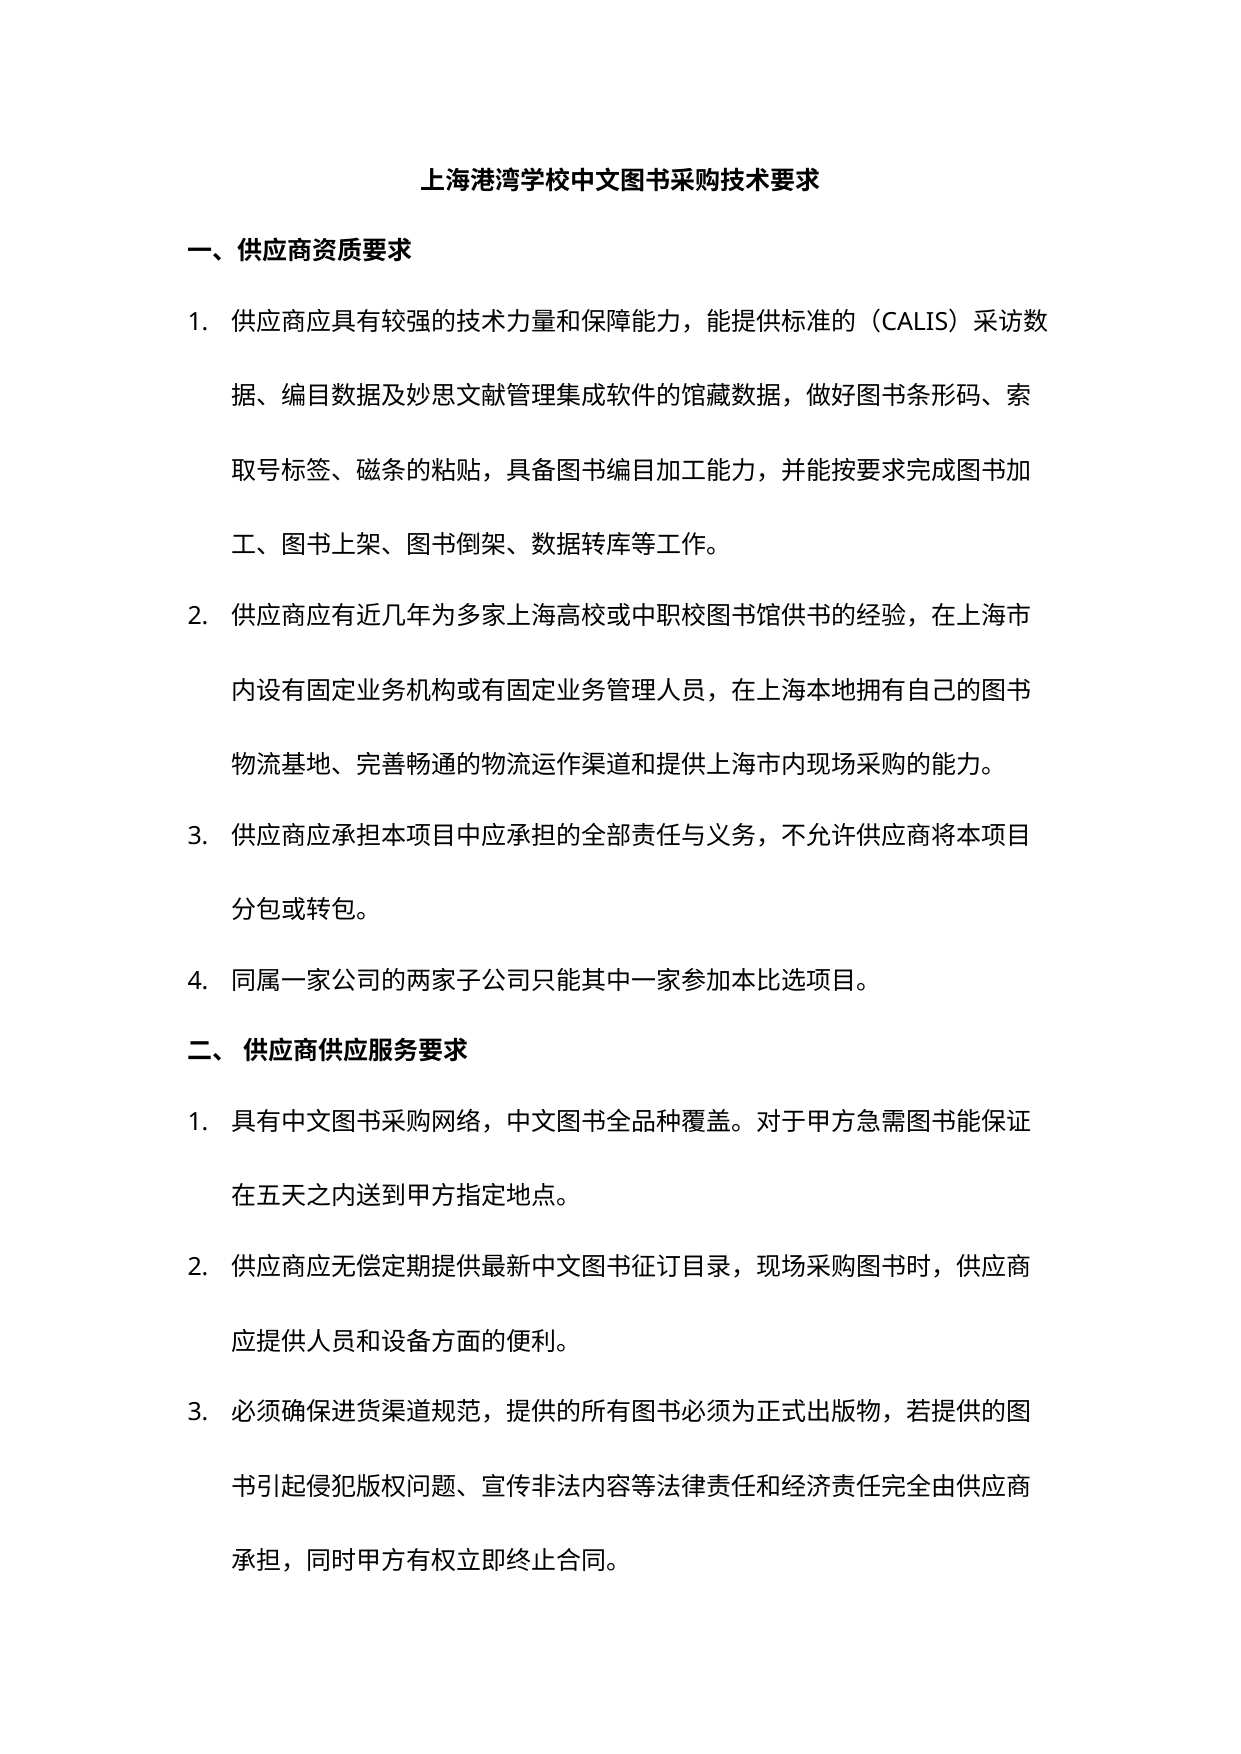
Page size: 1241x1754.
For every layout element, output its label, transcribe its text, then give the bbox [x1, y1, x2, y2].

list 供应商应有近几年为多家上海高校或中职校图书馆供书的经验，在上海市内设有固定业务机构或有固定业务管理人员，在上海本地拥有自己的图书物流基地、完善畅通的物流运作渠道和提供上海市内现场采购的能力。 [187, 581, 1053, 795]
list 必须确保进货渠道规范，提供的所有图书必须为正式出版物，若提供的图书引起侵犯版权问题、宣传非法内容等法律责任和经济责任完全由供应商承担，同时甲方有权立即终止合同。 [187, 1377, 1053, 1591]
list 供应商应承担本项目中应承担的全部责任与义务，不允许供应商将本项目分包或转包。 [187, 801, 1053, 941]
list 同属一家公司的两家子公司只能其中一家参加本比选项目。 [187, 946, 1053, 1011]
text 一、供应商资质要求 [187, 216, 1053, 281]
text 上海港湾学校中文图书采购技术要求 [187, 146, 1053, 211]
text 二、 供应商供应服务要求 [187, 1016, 1053, 1081]
list 供应商应具有较强的技术力量和保障能力，能提供标准的（CALIS）采访数据、编目数据及妙思文献管理集成软件的馆藏数据，做好图书条形码、索取号标签、磁条的粘贴，具备图书编目加工能力，并能按要求完成图书加工、图书上架、图书倒架、数据转库等工作。 [187, 287, 1053, 576]
list 具有中文图书采购网络，中文图书全品种覆盖。对于甲方急需图书能保证在五天之内送到甲方指定地点。 [187, 1087, 1053, 1226]
list 供应商应无偿定期提供最新中文图书征订目录，现场采购图书时，供应商应提供人员和设备方面的便利。 [187, 1232, 1053, 1372]
